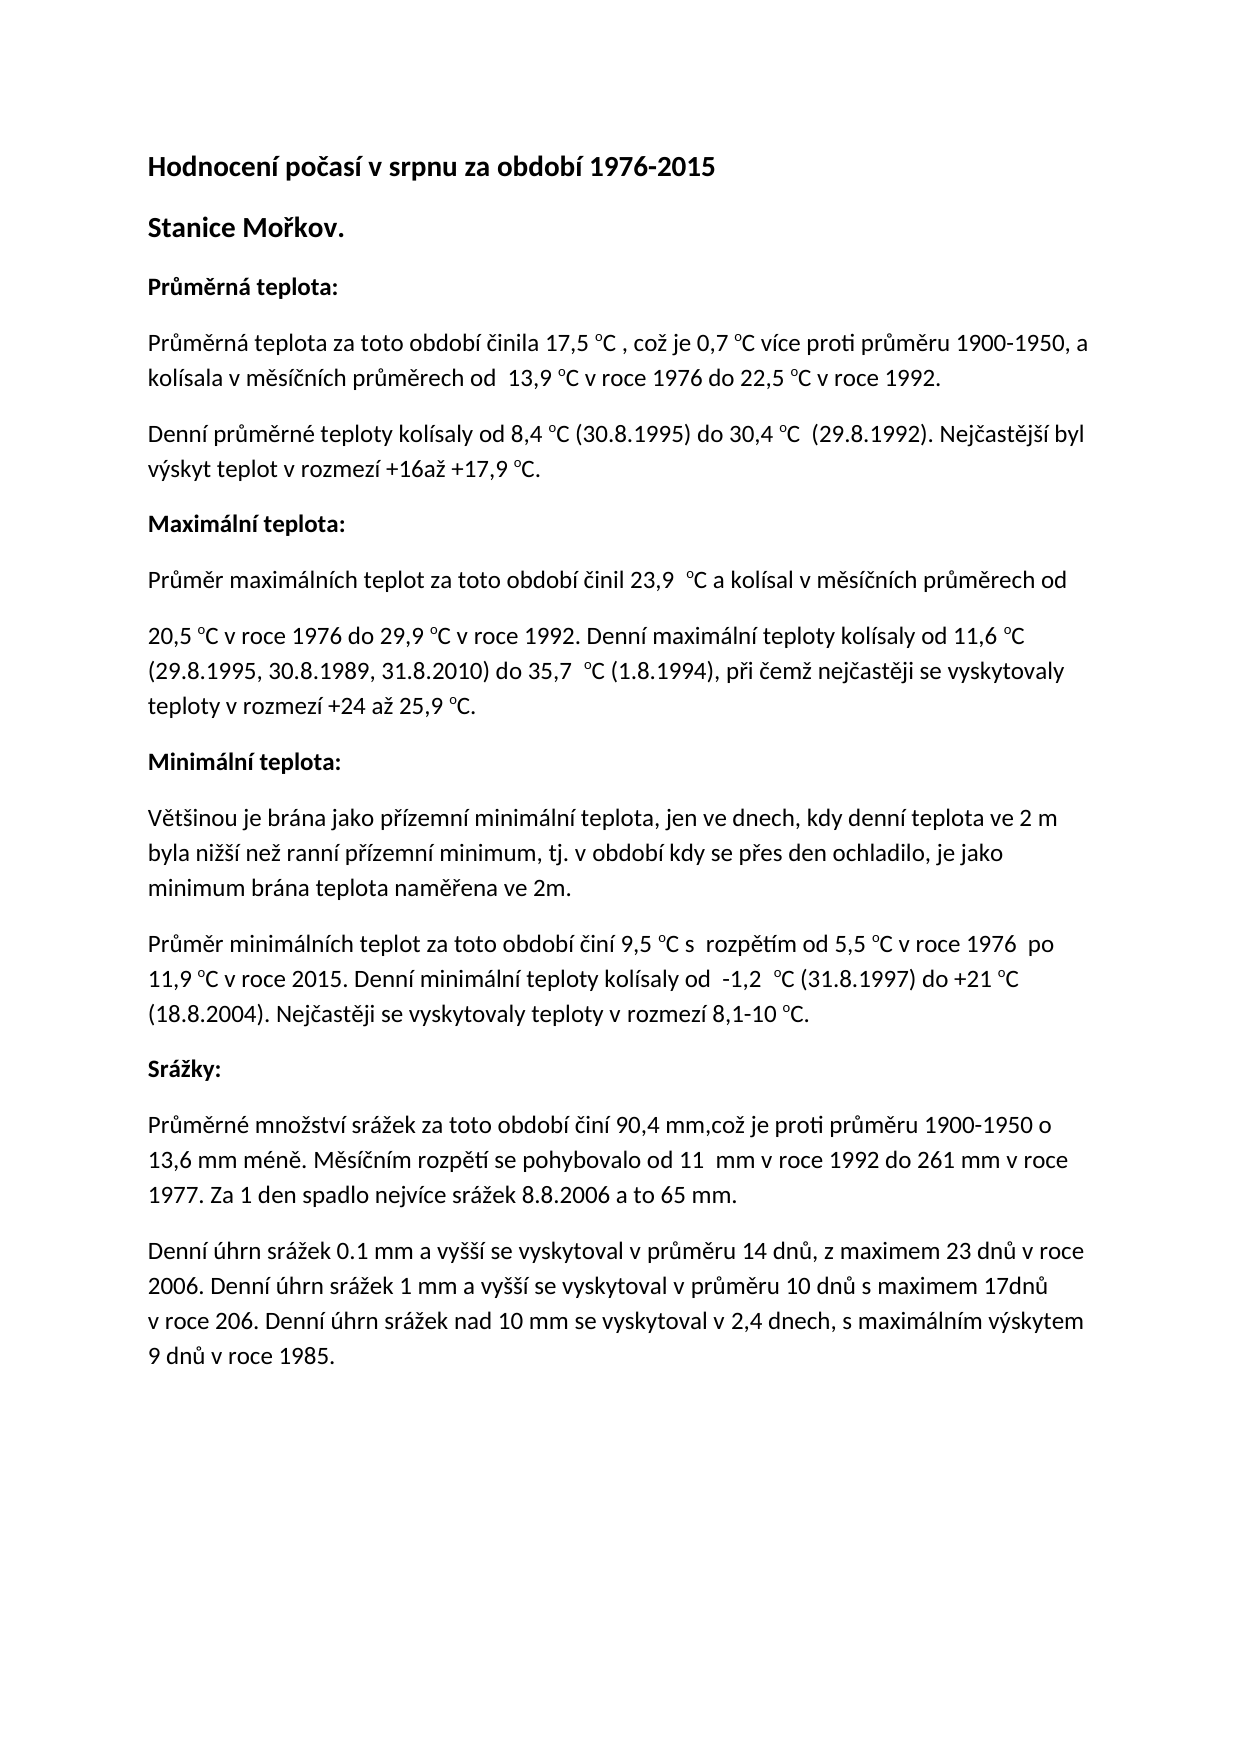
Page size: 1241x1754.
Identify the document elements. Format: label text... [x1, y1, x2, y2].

text Stanice Mořkov. [148, 209, 1093, 245]
text Průměrná teplota: [148, 271, 1093, 302]
text Srážky: [148, 1054, 1093, 1084]
text 20,5 oC v roce 1976 do 29,9 oC v roce 1992. Denní maximální teploty kolísaly od 11,6 oC (29.8.1995, 30.8.1989, 31.8.2010) do 35,7 oC (1.8.1994), při čemž nejčastěji se vyskytovaly teploty v rozmezí +24 až 25,9 oC. [148, 620, 1093, 721]
text Denní průměrné teploty kolísaly od 8,4 oC (30.8.1995) do 30,4 oC (29.8.1992). Nejčastější byl výskyt teplot v rozmezí +16až +17,9 oC. [148, 418, 1093, 483]
text Průměr minimálních teplot za toto období činí 9,5 oC s rozpětím od 5,5 oC v roce 1976 po 11,9 oC v roce 2015. Denní minimální teploty kolísaly od -1,2 oC (31.8.1997) do +21 oC (18.8.2004). Nejčastěji se vyskytovaly teploty v rozmezí 8,1-10 oC. [148, 928, 1093, 1028]
text Denní úhrn srážek 0.1 mm a vyšší se vyskytoval v průměru 14 dnů, z maximem 23 dnů v roce 2006. Denní úhrn srážek 1 mm a vyšší se vyskytoval v průměru 10 dnů s maximem 17dnů v roce 206. Denní úhrn srážek nad 10 mm se vyskytoval v 2,4 dnech, s maximálním výskytem 9 dnů v roce 1985. [148, 1235, 1093, 1371]
text Průměrné množství srážek za toto období činí 90,4 mm,což je proti průměru 1900-1950 o 13,6 mm méně. Měsíčním rozpětí se pohybovalo od 11 mm v roce 1992 do 261 mm v roce 1977. Za 1 den spadlo nejvíce srážek 8.8.2006 a to 65 mm. [148, 1109, 1093, 1210]
text Většinou je brána jako přízemní minimální teplota, jen ve dnech, kdy denní teplota ve 2 m byla nižší než ranní přízemní minimum, tj. v období kdy se přes den ochladilo, je jako minimum brána teplota naměřena ve 2m. [148, 802, 1093, 902]
text Maximální teplota: [148, 509, 1093, 539]
text Průměr maximálních teplot za toto období činil 23,9 oC a kolísal v měsíčních průměrech od [148, 564, 1093, 595]
text Minimální teplota: [148, 746, 1093, 777]
text Průměrná teplota za toto období činila 17,5 oC , což je 0,7 oC více proti průměru 1900-1950, a kolísala v měsíčních průměrech od 13,9 oC v roce 1976 do 22,5 oC v roce 1992. [148, 327, 1093, 392]
text Hodnocení počasí v srpnu za období 1976-2015 [148, 148, 1093, 183]
